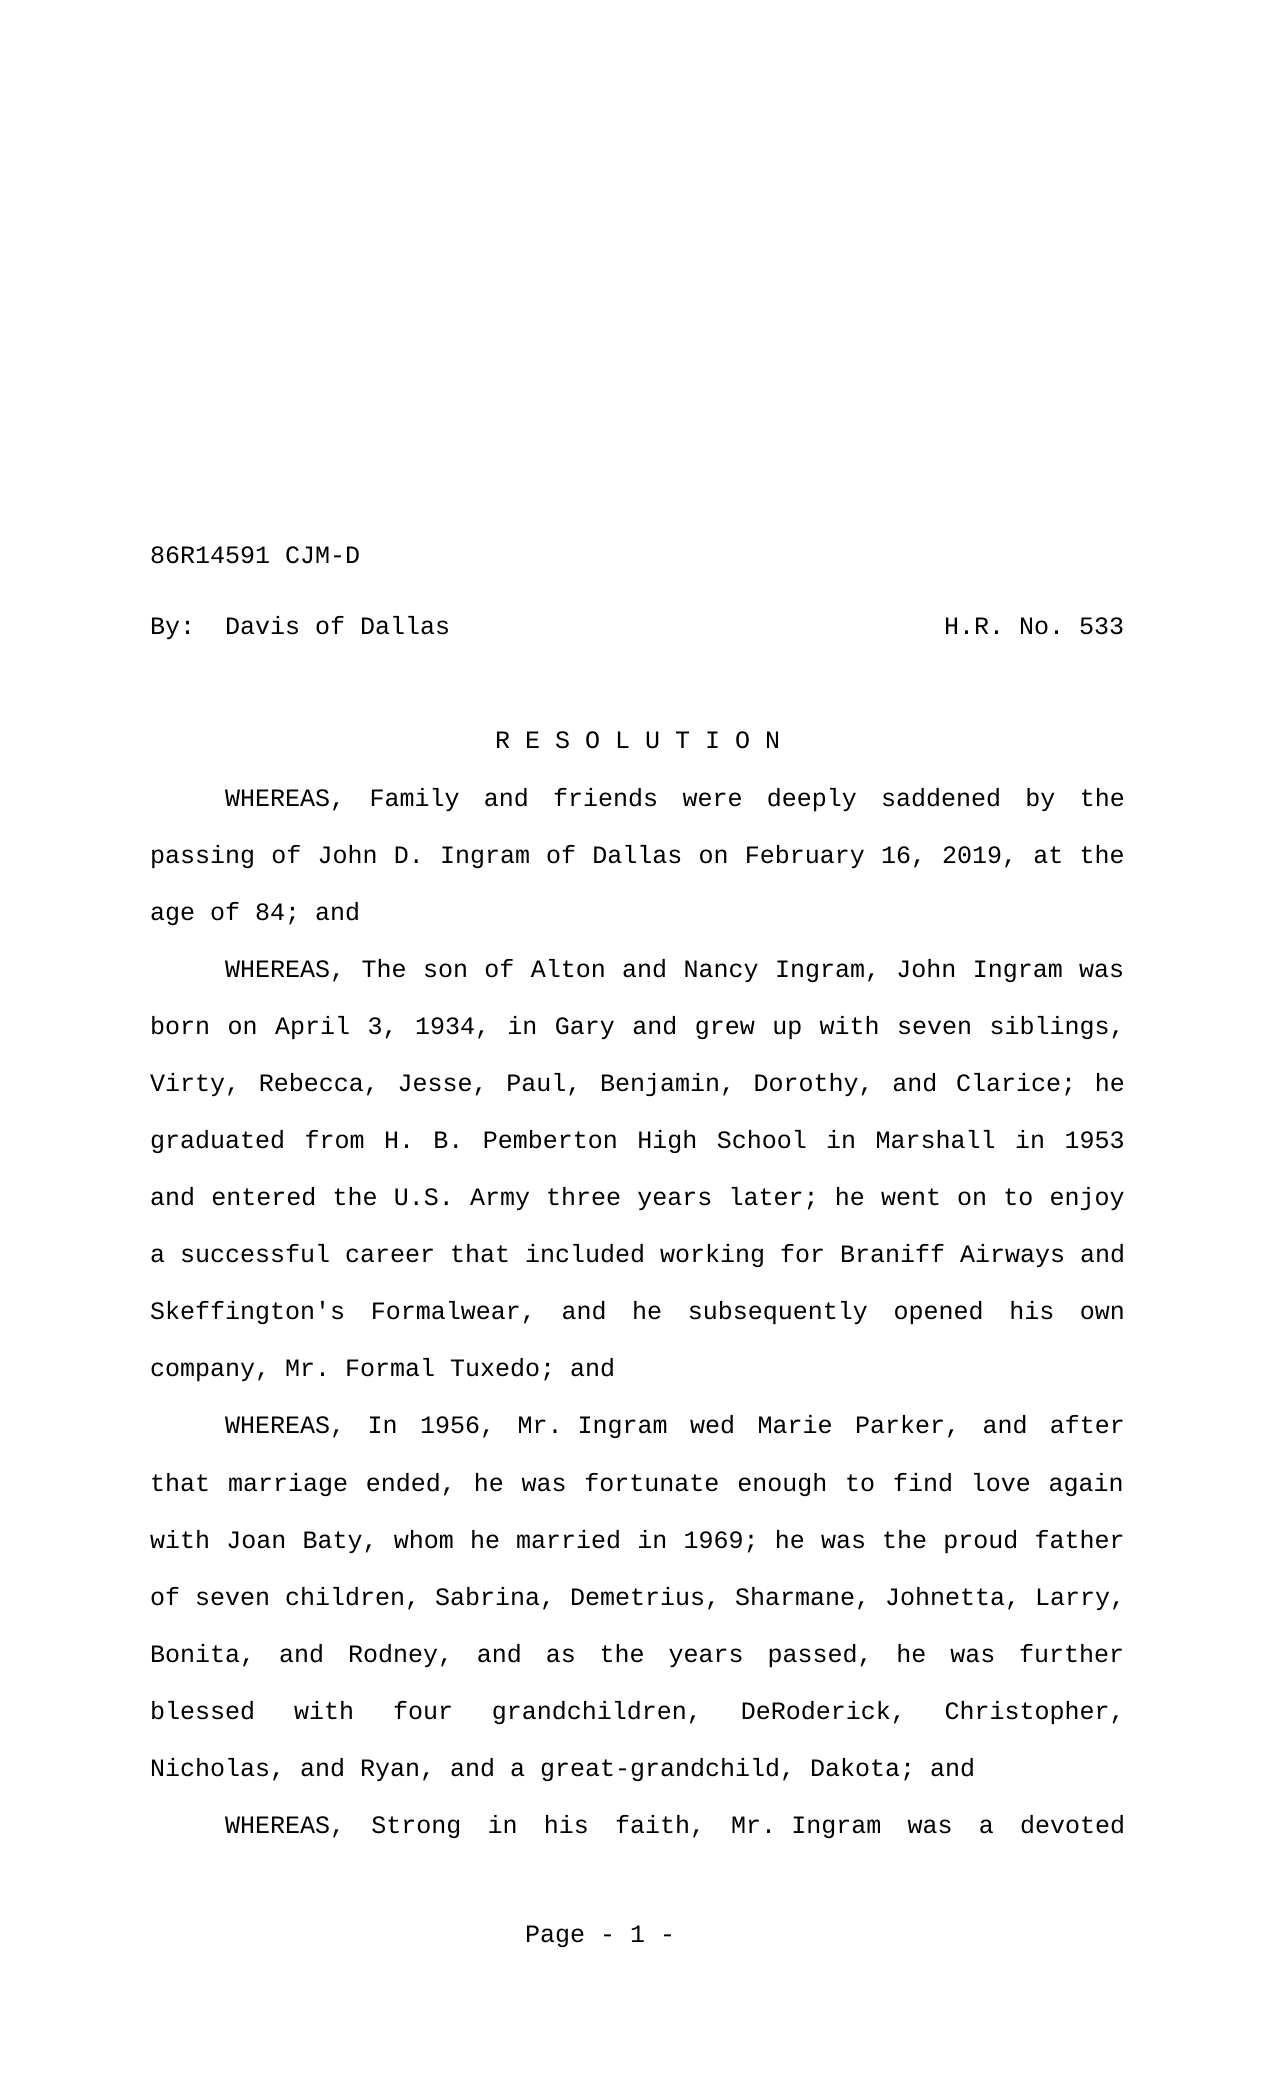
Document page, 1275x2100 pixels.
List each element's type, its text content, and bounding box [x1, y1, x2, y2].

text By: Davis of Dallas H.R. No. 533 [150, 614, 1125, 642]
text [150, 1812, 1125, 1841]
text WHEREAS, Family and friends were deeply saddened by the passing of John D. Ingram of Dallas on February 16, 2019, at the age of 84; and [150, 785, 1125, 928]
text WHEREAS, In 1956, Mr. Ingram wed Marie Parker, and after that marriage ended, he was fortunate enough to find love again with Joan Baty, whom he married in 1969; he was the proud father of seven children, Sabrina, Demetrius, Sharmane, Johnetta, Larry, Bonita, and Rodney, and as the years passed, he was further blessed with four grandchildren, DeRoderick, Christopher, Nicholas, and Ryan, and a great-grandchild, Dakota; and [150, 1413, 1125, 1784]
text 86R14591 CJM-D [150, 542, 1125, 571]
text R E S O L U T I O N [150, 728, 1125, 756]
text WHEREAS, The son of Alton and Nancy Ingram, John Ingram was born on April 3, 1934, in Gary and grew up with seven siblings, Virty, Rebecca, Jesse, Paul, Benjamin, Dorothy, and Clarice; he graduated from H. B. Pemberton High School in Marshall in 1953 and entered the U.S. Army three years later; he went on to enjoy a successful career that included working for Braniff Airways and Skeffington's Formalwear, and he subsequently opened his own company, Mr. Formal Tuxedo; and [150, 956, 1125, 1384]
